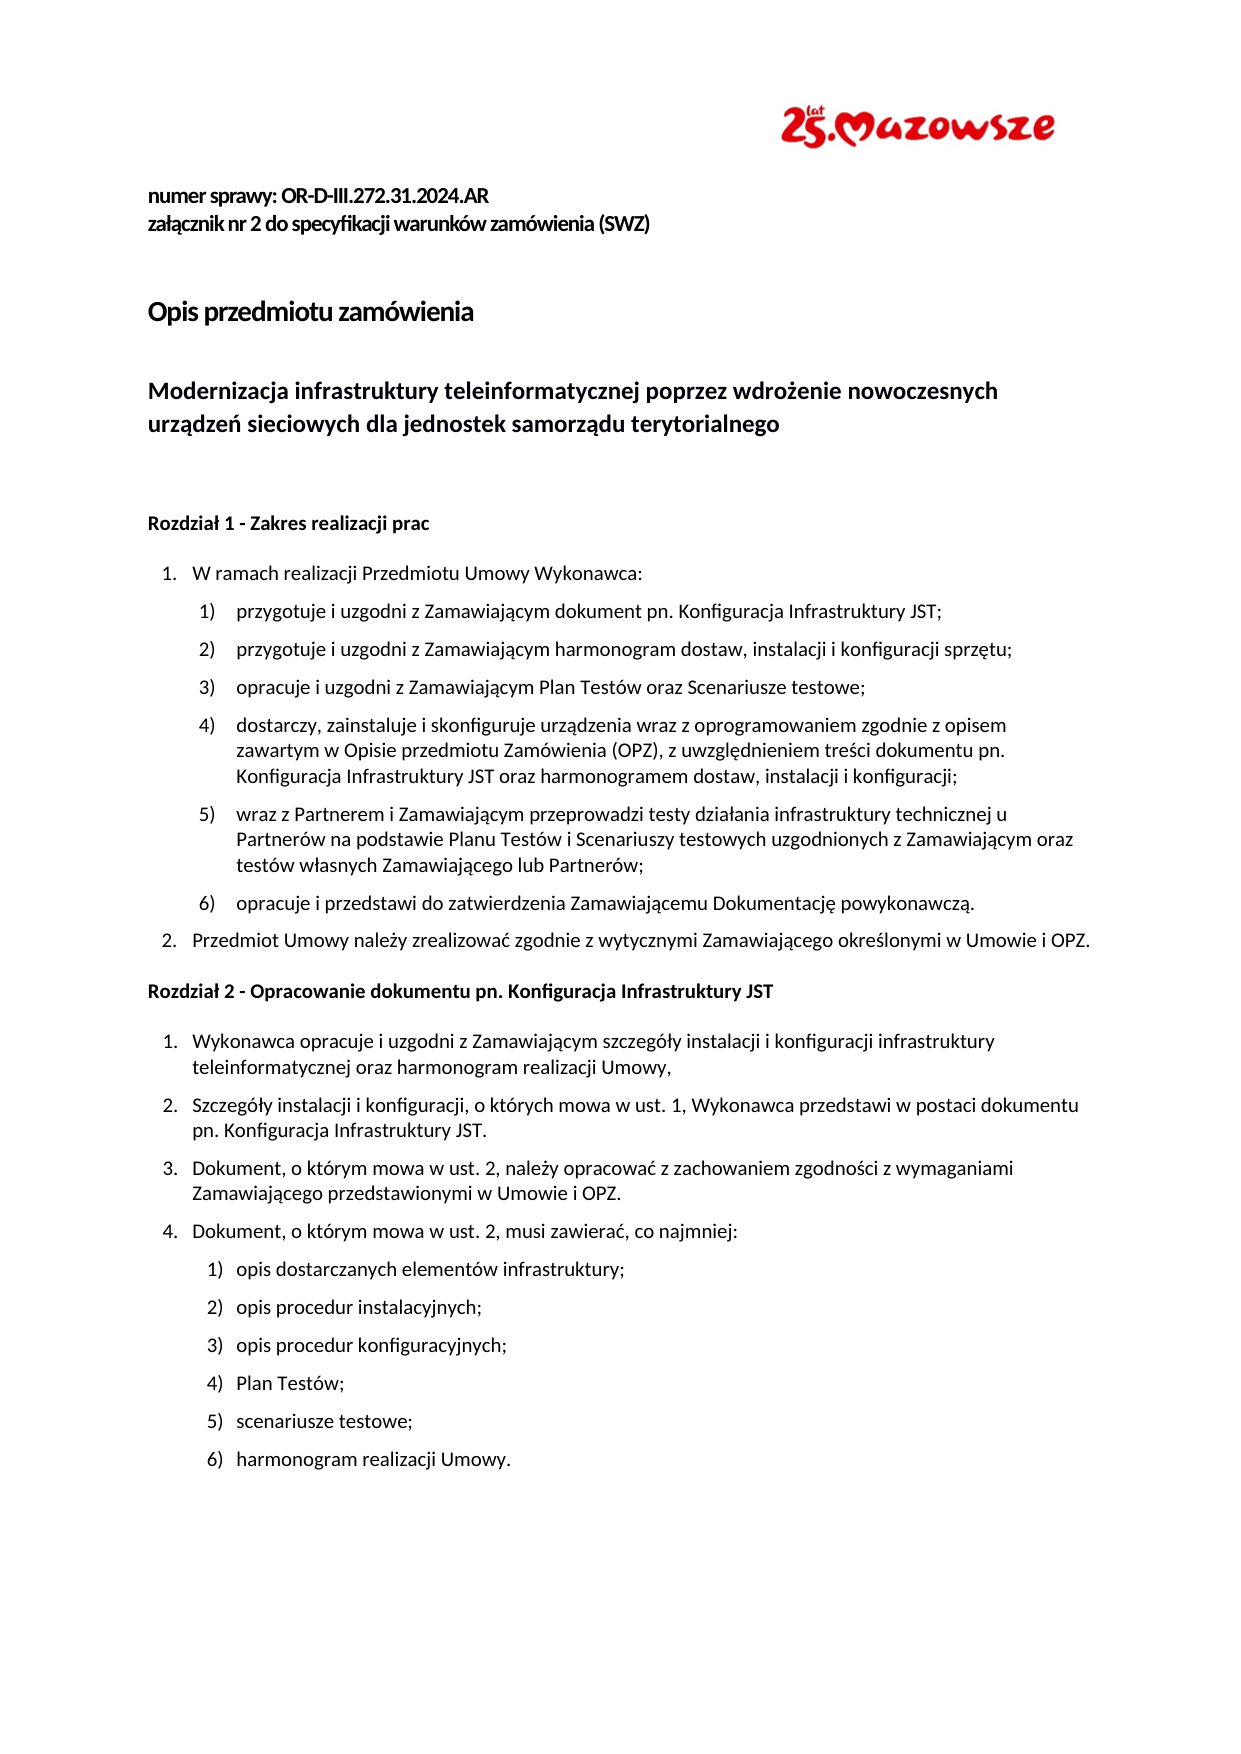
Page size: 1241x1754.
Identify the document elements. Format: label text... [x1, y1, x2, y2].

list opracuje i uzgodni z Zamawiającym Plan Testów oraz Scenariusze testowe; [199, 674, 1093, 700]
list opis procedur instalacyjnych; [207, 1294, 1093, 1320]
list przygotuje i uzgodni z Zamawiającym dokument pn. Konfiguracja Infrastruktury JST; [199, 598, 1093, 624]
list Szczegóły instalacji i konfiguracji, o których mowa w ust. 1, Wykonawca przedstawi w postaci dokumentu pn. Konfiguracja Infrastruktury JST. [162, 1092, 1093, 1143]
title numer sprawy: OR-D-III.272.31.2024.AR [148, 181, 1093, 209]
list Wykonawca opracuje i uzgodni z Zamawiającym szczegóły instalacji i konfiguracji infrastruktury teleinformatycznej oraz harmonogram realizacji Umowy, [162, 1028, 1093, 1079]
list opis dostarczanych elementów infrastruktury; [207, 1256, 1093, 1282]
list Plan Testów; [207, 1370, 1093, 1396]
list W ramach realizacji Przedmiotu Umowy Wykonawca: [177, 561, 1093, 586]
list wraz z Partnerem i Zamawiającym przeprowadzi testy działania infrastruktury technicznej u Partnerów na podstawie Planu Testów i Scenariuszy testowych uzgodnionych z Zamawiającym oraz testów własnych Zamawiającego lub Partnerów; [199, 801, 1093, 877]
list opis procedur konfiguracyjnych; [207, 1332, 1093, 1358]
list opracuje i przedstawi do zatwierdzenia Zamawiającemu Dokumentację powykonawczą. [199, 890, 1093, 915]
picture [744, 73, 1093, 181]
list Dokument, o którym mowa w ust. 2, musi zawierać, co najmniej: [162, 1218, 1093, 1244]
list harmonogram realizacji Umowy. [207, 1446, 1093, 1471]
list dostarczy, zainstaluje i skonfiguruje urządzenia wraz z oprogramowaniem zgodnie z opisem zawartym w Opisie przedmiotu Zamówienia (OPZ), z uwzględnieniem treści dokumentu pn. Konfiguracja Infrastruktury JST oraz harmonogramem dostaw, instalacji i konfiguracji; [199, 712, 1093, 788]
subtitle Rozdział 2 - Opracowanie dokumentu pn. Konfiguracja Infrastruktury JST [148, 978, 1093, 1003]
list scenariusze testowe; [207, 1408, 1093, 1433]
text Modernizacja infrastruktury teleinformatycznej poprzez wdrożenie nowoczesnych urządzeń sieciowych dla jednostek samorządu terytorialnego [148, 375, 1093, 439]
list Przedmiot Umowy należy zrealizować zgodnie z wytycznymi Zamawiającego określonymi w Umowie i OPZ. [177, 928, 1093, 953]
list Dokument, o którym mowa w ust. 2, należy opracować z zachowaniem zgodności z wymaganiami Zamawiającego przedstawionymi w Umowie i OPZ. [162, 1155, 1093, 1206]
list przygotuje i uzgodni z Zamawiającym harmonogram dostaw, instalacji i konfiguracji sprzętu; [199, 636, 1093, 662]
title Opis przedmiotu zamówienia [148, 293, 1093, 328]
subtitle Rozdział 1 - Zakres realizacji prac [148, 510, 1093, 536]
title załącznik nr 2 do specyfikacji warunków zamówienia (SWZ) [148, 209, 1093, 237]
